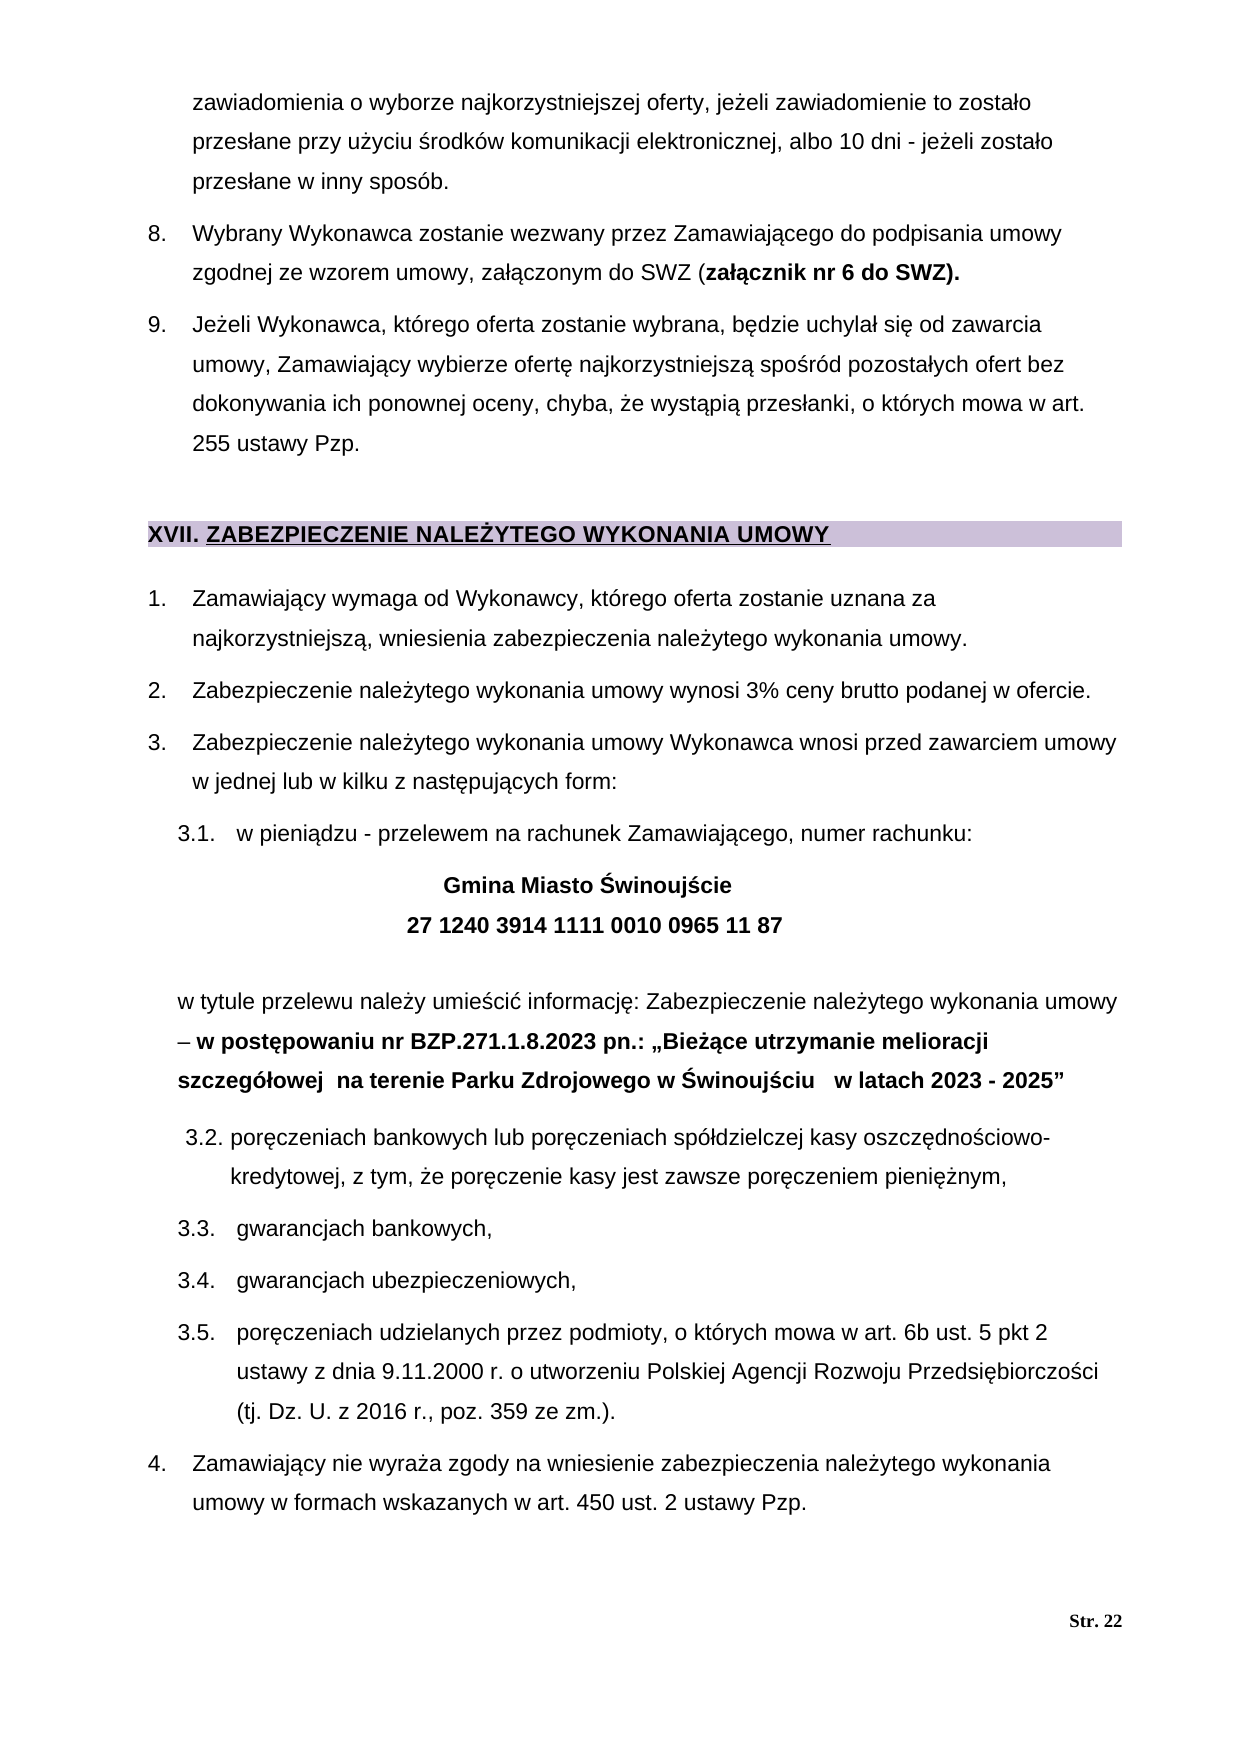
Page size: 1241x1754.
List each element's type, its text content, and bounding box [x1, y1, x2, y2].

list poręczeniach udzielanych przez podmioty, o których mowa w art. 6b ust. 5 pkt 2 ustawy z dnia 9.11.2000 r. o utworzeniu Polskiej Agencji Rozwoju Przedsiębiorczości (tj. Dz. U. z 2016 r., poz. 359 ze zm.). [177, 1319, 1122, 1424]
list gwarancjach ubezpieczeniowych, [177, 1267, 1122, 1293]
list poręczeniach bankowych lub poręczeniach spółdzielczej kasy oszczędnościowo-kredytowej, z tym, że poręczenie kasy jest zawsze poręczeniem pieniężnym, [185, 1123, 1122, 1189]
list Jeżeli Wykonawca, którego oferta zostanie wybrana, będzie uchylał się od zawarcia umowy, Zamawiający wybierze ofertę najkorzystniejszą spośród pozostałych ofert bez dokonywania ich ponownej oceny, chyba, że wystąpią przesłanki, o których mowa w art. 255 ustawy Pzp. [148, 311, 1122, 456]
list Zabezpieczenie należytego wykonania umowy Wykonawca wnosi przed zawarciem umowy w jednej lub w kilku z następujących form: [148, 729, 1122, 795]
list w pieniądzu - przelewem na rachunek Zamawiającego, numer rachunku: [177, 820, 1122, 847]
list Zabezpieczenie należytego wykonania umowy wynosi 3% ceny brutto podanej w ofercie. [148, 677, 1122, 703]
text w tytule przelewu należy umieścić informację: Zabezpieczenie należytego wykonania umowy – w postępowaniu nr BZP.271.1.8.2023 pn.: „Bieżące utrzymanie melioracji szczegółowej na terenie Parku Zdrojowego w Świnoujściu w latach 2023 - 2025” [177, 951, 1122, 1094]
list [148, 89, 1122, 194]
list Zamawiający wymaga od Wykonawcy, którego oferta zostanie uznana za najkorzystniejszą, wniesienia zabezpieczenia należytego wykonania umowy. [148, 585, 1122, 651]
list Wybrany Wykonawca zostanie wezwany przez Zamawiającego do podpisania umowy zgodnej ze wzorem umowy, załączonym do SWZ (załącznik nr 6 do SWZ). [148, 219, 1122, 285]
list Zamawiający nie wyraża zgody na wniesienie zabezpieczenia należytego wykonania umowy w formach wskazanych w art. 450 ust. 2 ustawy Pzp. [148, 1450, 1122, 1516]
text 27 1240 3914 1111 0010 0965 11 87 [348, 912, 1122, 938]
list gwarancjach bankowych, [177, 1215, 1122, 1241]
subtitle XVII. ZABEZPIECZENIE NALEŻYTEGO WYKONANIA UMOWY [148, 521, 1122, 547]
text Gmina Miasto Świnoujście [407, 872, 1122, 899]
